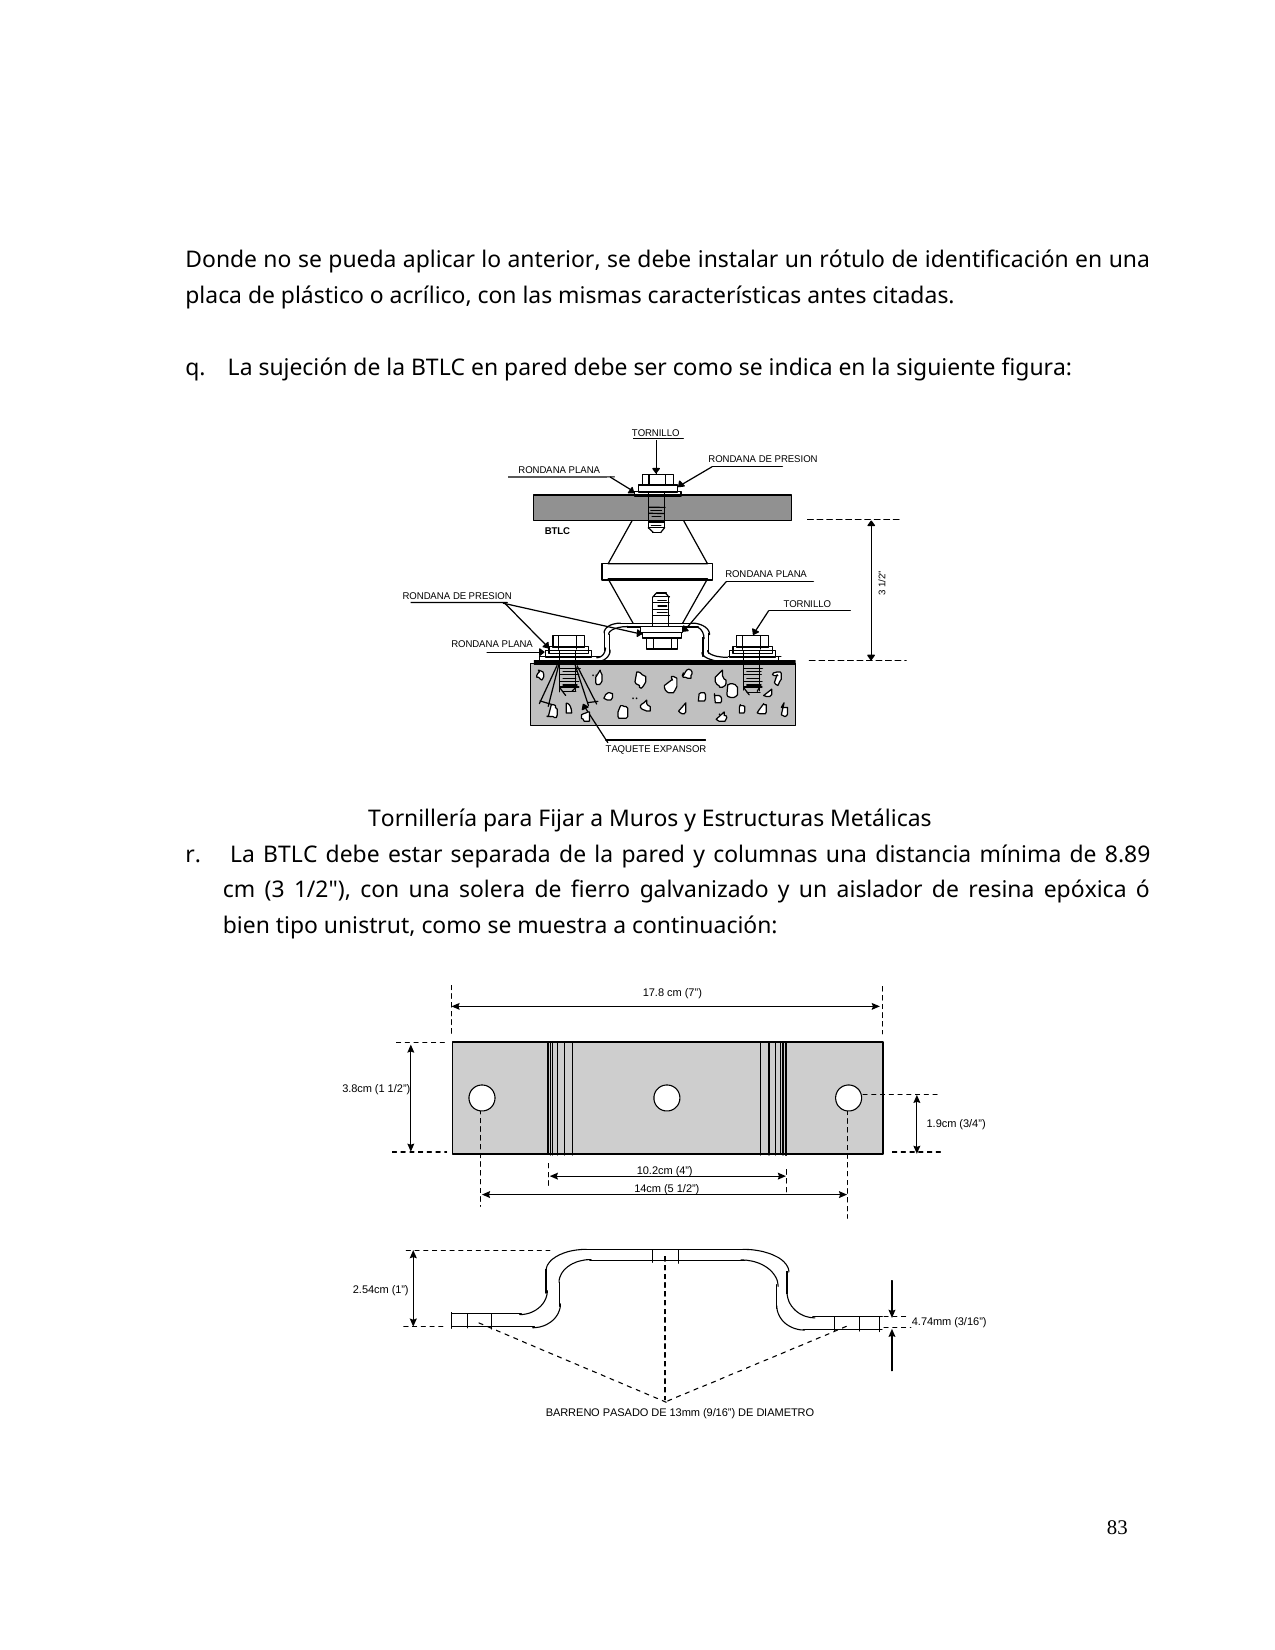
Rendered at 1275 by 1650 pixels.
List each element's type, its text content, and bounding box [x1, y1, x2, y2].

list La sujeción de la BTLC en pared debe ser como se indica en la siguiente figura: [185, 351, 1152, 382]
list La BTLC debe estar separada de la pared y columnas una distancia mínima de 8.89 cm (3 1/2"), con una solera de fierro galvanizado y un aislador de resina epóxica ó bien tipo unistrut, como se muestra a continuación: [185, 837, 1152, 941]
text Donde no se pueda aplicar lo anterior, se debe instalar un rótulo de identificación en una placa de plástico o acrílico, con las mismas características antes citadas. [185, 243, 1152, 310]
text Tornillería para Fijar a Muros y Estructuras Metálicas [148, 802, 1152, 833]
